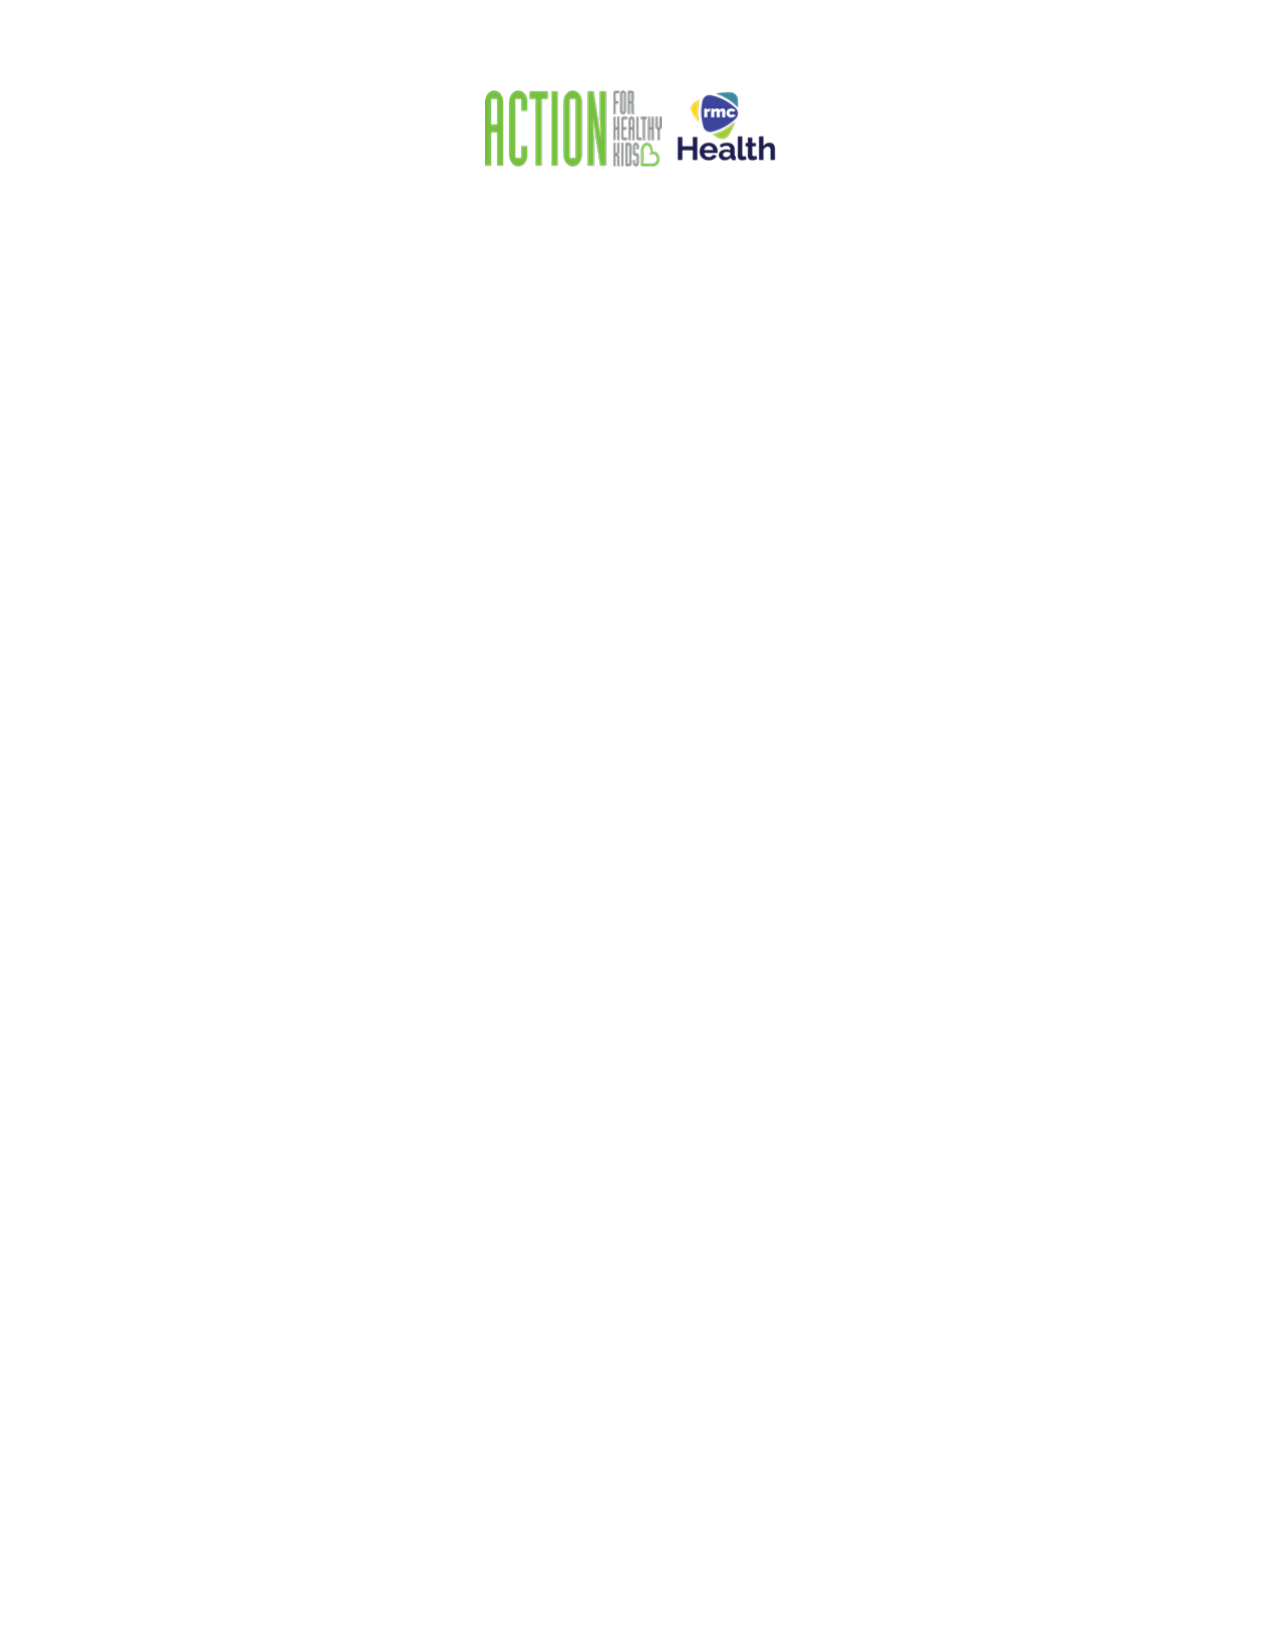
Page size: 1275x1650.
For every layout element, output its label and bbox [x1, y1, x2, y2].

picture [485, 75, 791, 190]
